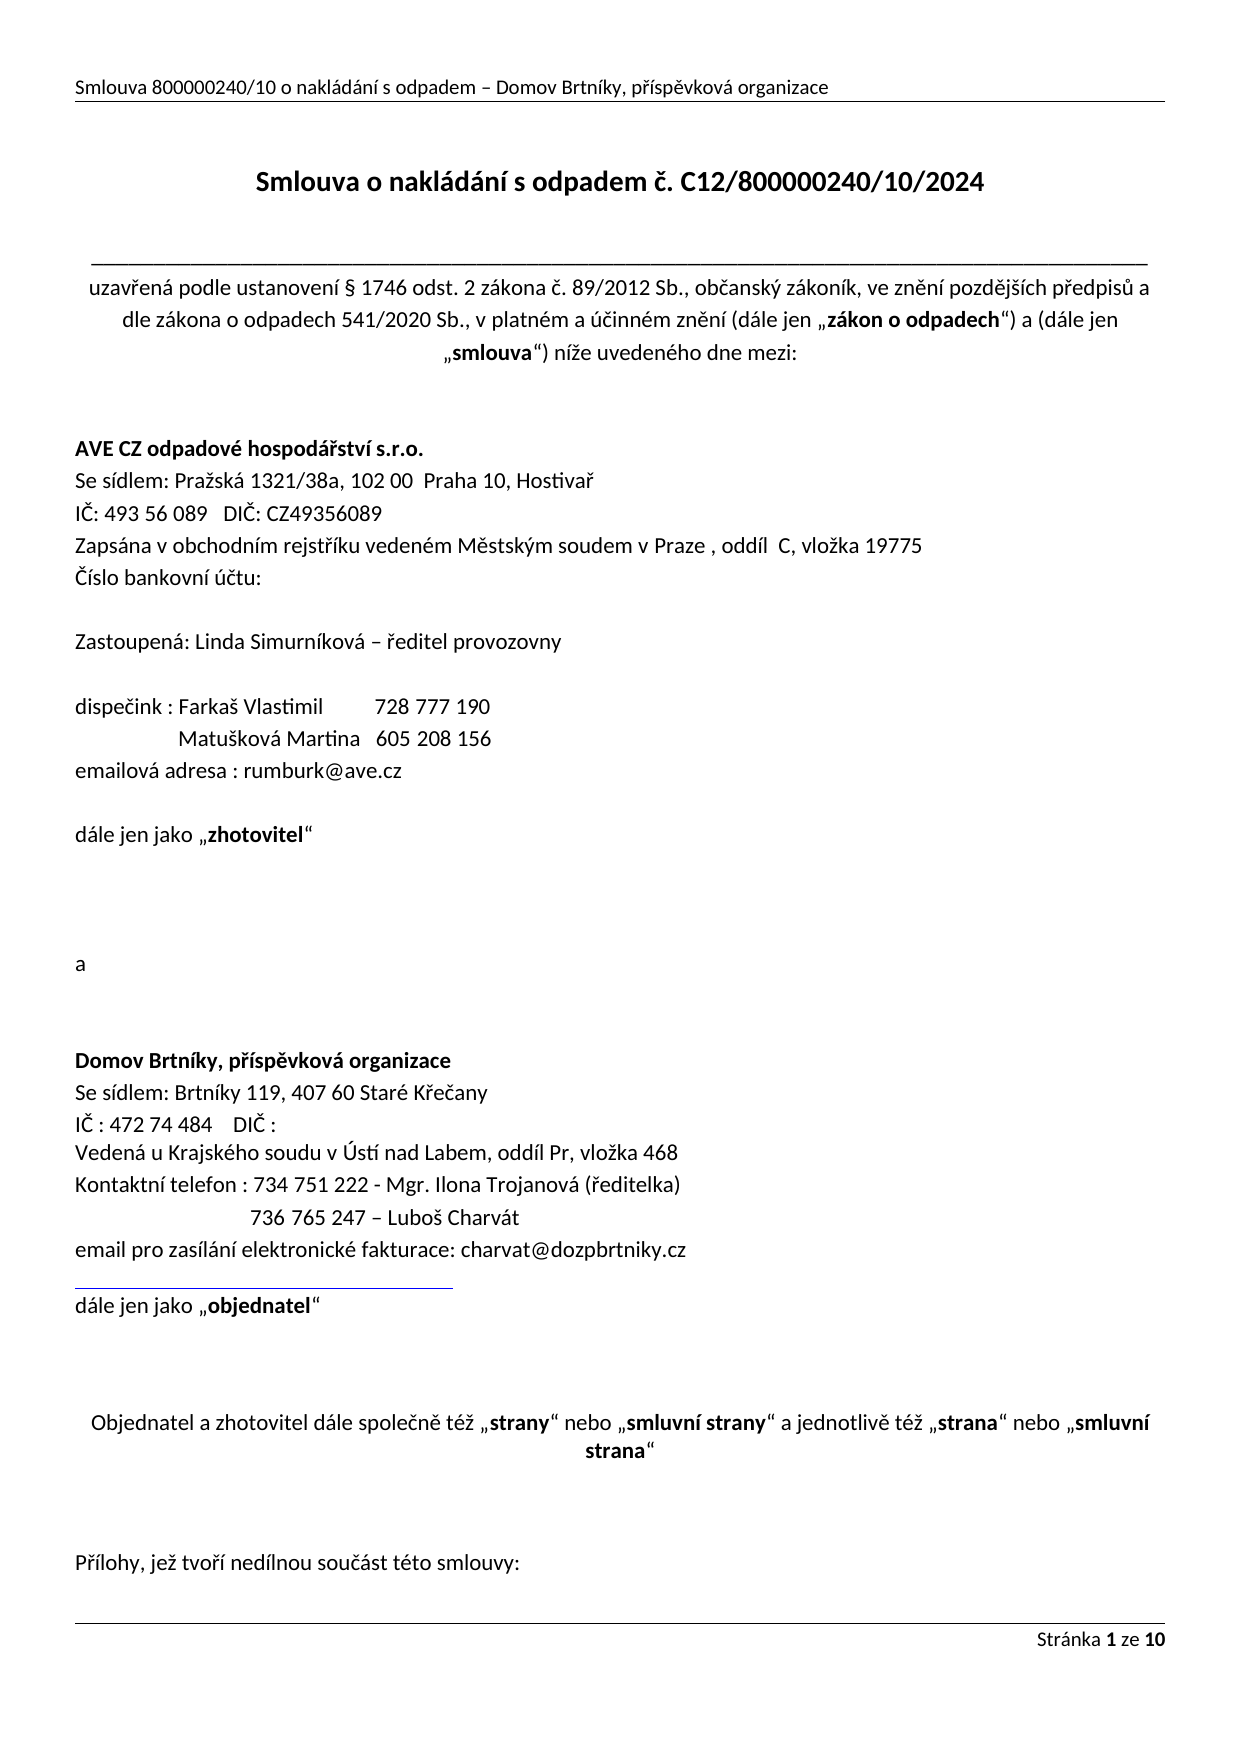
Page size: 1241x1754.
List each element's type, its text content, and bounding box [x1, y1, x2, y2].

text emailová adresa : rumburk@ave.cz [75, 756, 1165, 784]
text dále jen jako „objednatel“ [75, 1292, 1165, 1320]
text a [75, 949, 1165, 977]
text Se sídlem: Pražská 1321/38a, 102 00 Praha 10, Hostivař [75, 467, 1165, 494]
text Kontaktní telefon : 734 751 222 - Mgr. Ilona Trojanová (ředitelka) [75, 1171, 1165, 1198]
text dispečink : Farkaš Vlastimil 728 777 190 [75, 692, 1165, 720]
text Přílohy, jež tvoří nedílnou součást této smlouvy: [75, 1548, 1165, 1576]
text Číslo bankovní účtu: [75, 563, 1165, 591]
text Zastoupená: Linda Simurníková – ředitel provozovny [75, 627, 1165, 656]
text uzavřená podle ustanovení § 1746 odst. 2 zákona č. 89/2012 Sb., občanský zákoník, ve znění pozdějších předpisů a dle zákona o odpadech 541/2020 Sb., v platném a účinném znění (dále jen „zákon o odpadech“) a (dále jen „smlouva“) níže uvedeného dne mezi: [75, 273, 1165, 366]
text Matušková Martina 605 208 156 [75, 724, 1165, 752]
text Vedená u Krajského soudu v Ústí nad Labem, oddíl Pr, vložka 468 [75, 1138, 1165, 1166]
text Domov Brtníky, příspěvková organizace [75, 1046, 1165, 1074]
text email pro zasílání elektronické fakturace: charvat@dozpbrtniky.cz [75, 1235, 1165, 1263]
text 736 765 247 – Luboš Charvát [75, 1203, 1165, 1231]
text IČ: 493 56 089 DIČ: CZ49356089 [75, 499, 1165, 527]
text Smlouva o nakládání s odpadem č. C12/800000240/10/2024 _____________________________________________________________________________________ [75, 163, 1165, 269]
text AVE CZ odpadové hospodářství s.r.o. [75, 434, 1165, 462]
text IČ : 472 74 484 DIČ : [75, 1110, 1165, 1138]
text Zapsána v obchodním rejstříku vedeném Městským soudem v Praze , oddíl C, vložka 19775 [75, 531, 1165, 559]
text Objednatel a zhotovitel dále společně též „strany“ nebo „smluvní strany“ a jednotlivě též „strana“ nebo „smluvní strana“ [75, 1408, 1165, 1464]
text dále jen jako „zhotovitel“ [75, 821, 1165, 849]
text Se sídlem: Brtníky 119, 407 60 Staré Křečany [75, 1078, 1165, 1106]
